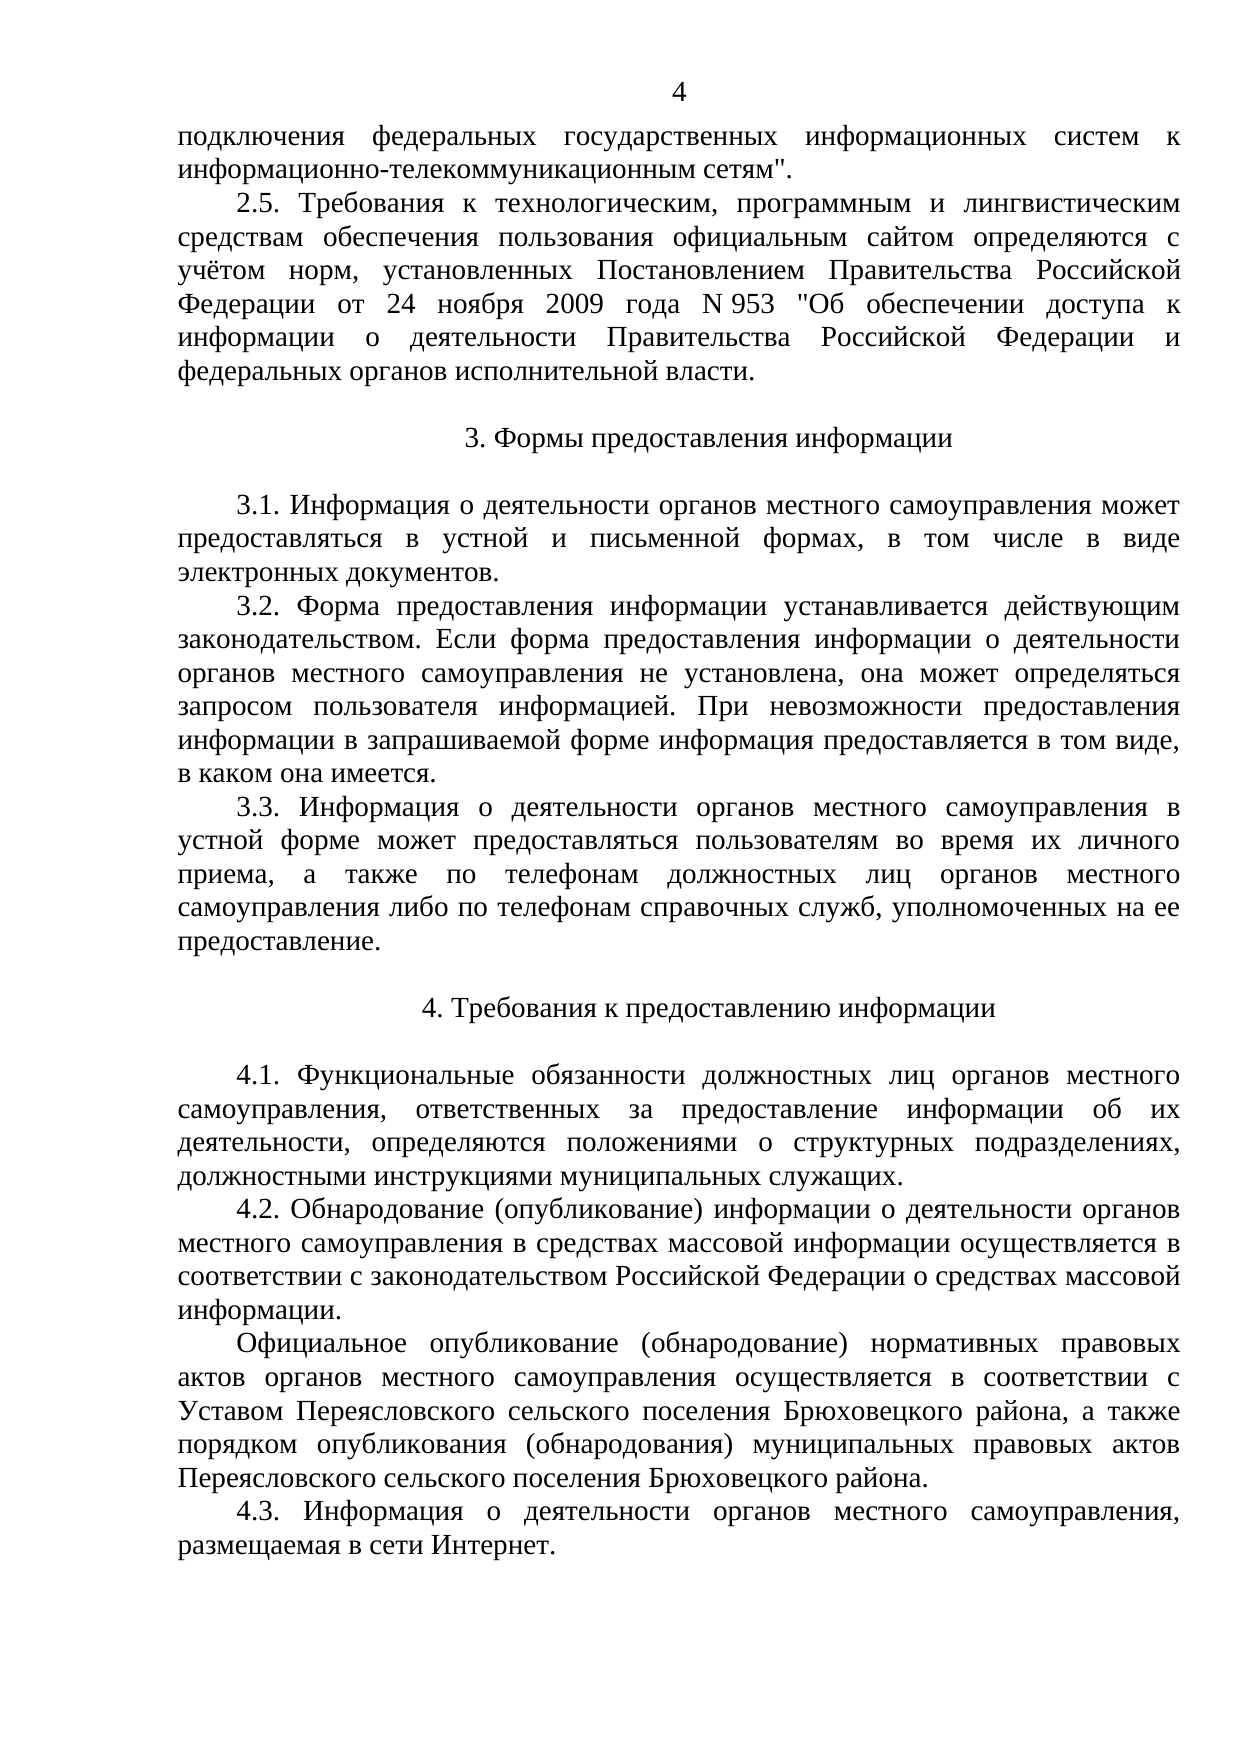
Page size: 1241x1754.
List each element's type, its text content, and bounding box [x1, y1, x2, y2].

text Официальное опубликование (обнародование) нормативных правовых актов органов местного самоуправления осуществляется в соответствии с Уставом Переясловского сельского поселения Брюховецкого района, а также порядком опубликования (обнародования) муниципальных правовых актов Переясловского сельского поселения Брюховецкого района. [177, 1326, 1181, 1493]
text 3.2. Форма предоставления информации устанавливается действующим законодательством. Если форма предоставления информации о деятельности органов местного самоуправления не установлена, она может определяться запросом пользователя информацией. При невозможности предоставления информации в запрашиваемой форме информация предоставляется в том виде, в каком она имеется. [177, 588, 1181, 789]
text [177, 118, 1181, 185]
text 4.2. Обнародование (опубликование) информации о деятельности органов местного самоуправления в средствах массовой информации осуществляется в соответствии с законодательством Российской Федерации о средствах массовой информации. [177, 1191, 1181, 1326]
text 2.5. Требования к технологическим, программным и лингвистическим средствам обеспечения пользования официальным сайтом определяются с учётом норм, установленных Постановлением Правительства Российской Федерации от 24 ноября 2009 года N 953 "Об обеспечении доступа к информации о деятельности Правительства Российской Федерации и федеральных органов исполнительной власти. [177, 185, 1181, 386]
text 3. Формы предоставления информации [177, 420, 1181, 453]
text 3.3. Информация о деятельности органов местного самоуправления в устной форме может предоставляться пользователям во время их личного приема, а также по телефонам должностных лиц органов местного самоуправления либо по телефонам справочных служб, уполномоченных на ее предоставление. [177, 789, 1181, 957]
text 4.1. Функциональные обязанности должностных лиц органов местного самоуправления, ответственных за предоставление информации об их деятельности, определяются положениями о структурных подразделениях, должностными инструкциями муниципальных служащих. [177, 1057, 1181, 1191]
text 4. Требования к предоставлению информации [177, 990, 1181, 1024]
text 3.1. Информация о деятельности органов местного самоуправления может предоставляться в устной и письменной формах, в том числе в виде электронных документов. [177, 487, 1181, 588]
text 4.3. Информация о деятельности органов местного самоуправления, размещаемая в сети Интернет. [177, 1493, 1181, 1560]
